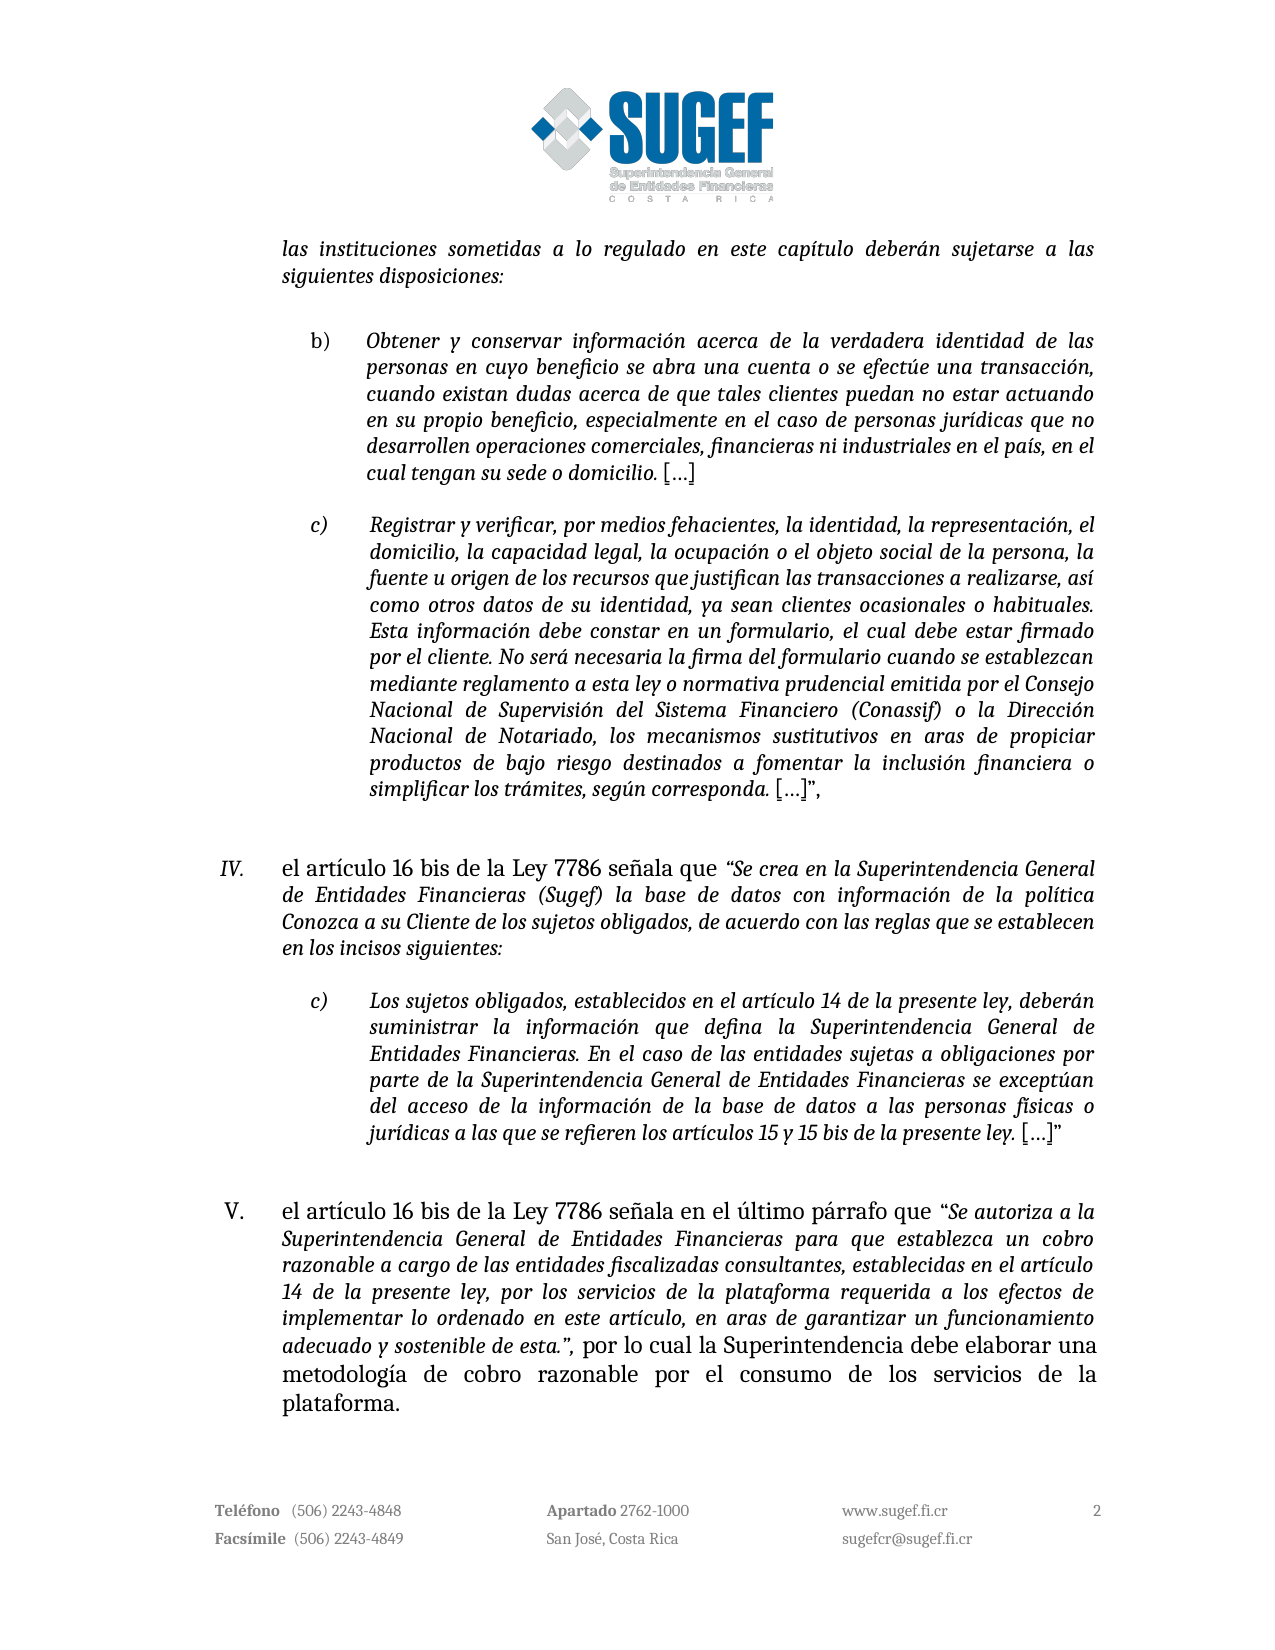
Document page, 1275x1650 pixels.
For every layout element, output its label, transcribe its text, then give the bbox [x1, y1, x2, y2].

list Los sujetos obligados, establecidos en el artículo 14 de la presente ley, deberán suministrar la información que defina la Superintendencia General de Entidades Financieras. En el caso de las entidades sujetas a obligaciones por parte de la Superintendencia General de Entidades Financieras se exceptúan del acceso de la información de la base de datos a las personas físicas o jurídicas a las que se refieren los artículos 15 y 15 bis de la presente ley. ⦋…⦌” [310, 988, 1098, 1146]
list el artículo 16 bis de la Ley 7786 señala que “Se crea en la Superintendencia General de Entidades Financieras (Sugef) la base de datos con información de la política Conozca a su Cliente de los sujetos obligados, de acuerdo con las reglas que se establecen en los incisos siguientes: [244, 853, 1098, 961]
list Obtener y conservar información acerca de la verdadera identidad de las personas en cuyo beneficio se abra una cuenta o se efectúe una transacción, cuando existan dudas acerca de que tales clientes puedan no estar actuando en su propio beneficio, especialmente en el caso de personas jurídicas que no desarrollen operaciones comerciales, financieras ni industriales en el país, en el cual tengan su sede o domicilio. ⦋…⦌ [310, 328, 1098, 486]
list el artículo 16 bis de la Ley 7786 señala en el último párrafo que “Se autoriza a la Superintendencia General de Entidades Financieras para que establezca un cobro razonable a cargo de las entidades fiscalizadas consultantes, establecidas en el artículo 14 de la presente ley, por los servicios de la plataforma requerida a los efectos de implementar lo ordenado en este artículo, en aras de garantizar un funcionamiento adecuado y sostenible de esta.”, por lo cual la Superintendencia debe elaborar una metodología de cobro razonable por el consumo de los servicios de la plataforma. [244, 1197, 1098, 1418]
list Registrar y verificar, por medios fehacientes, la identidad, la representación, el domicilio, la capacidad legal, la ocupación o el objeto social de la persona, la fuente u origen de los recursos que justifican las transacciones a realizarse, así como otros datos de su identidad, ya sean clientes ocasionales o habituales. Esta información debe constar en un formulario, el cual debe estar firmado por el cliente. No será necesaria la firma del formulario cuando se establezcan mediante reglamento a esta ley o normativa prudencial emitida por el Consejo Nacional de Supervisión del Sistema Financiero (Conassif) o la Dirección Nacional de Notariado, los mecanismos sustitutivos en aras de propiciar productos de bajo riesgo destinados a fomentar la inclusión financiera o simplificar los trámites, según corresponda. ⦋…⦌”, [310, 512, 1098, 802]
picture [531, 88, 774, 202]
